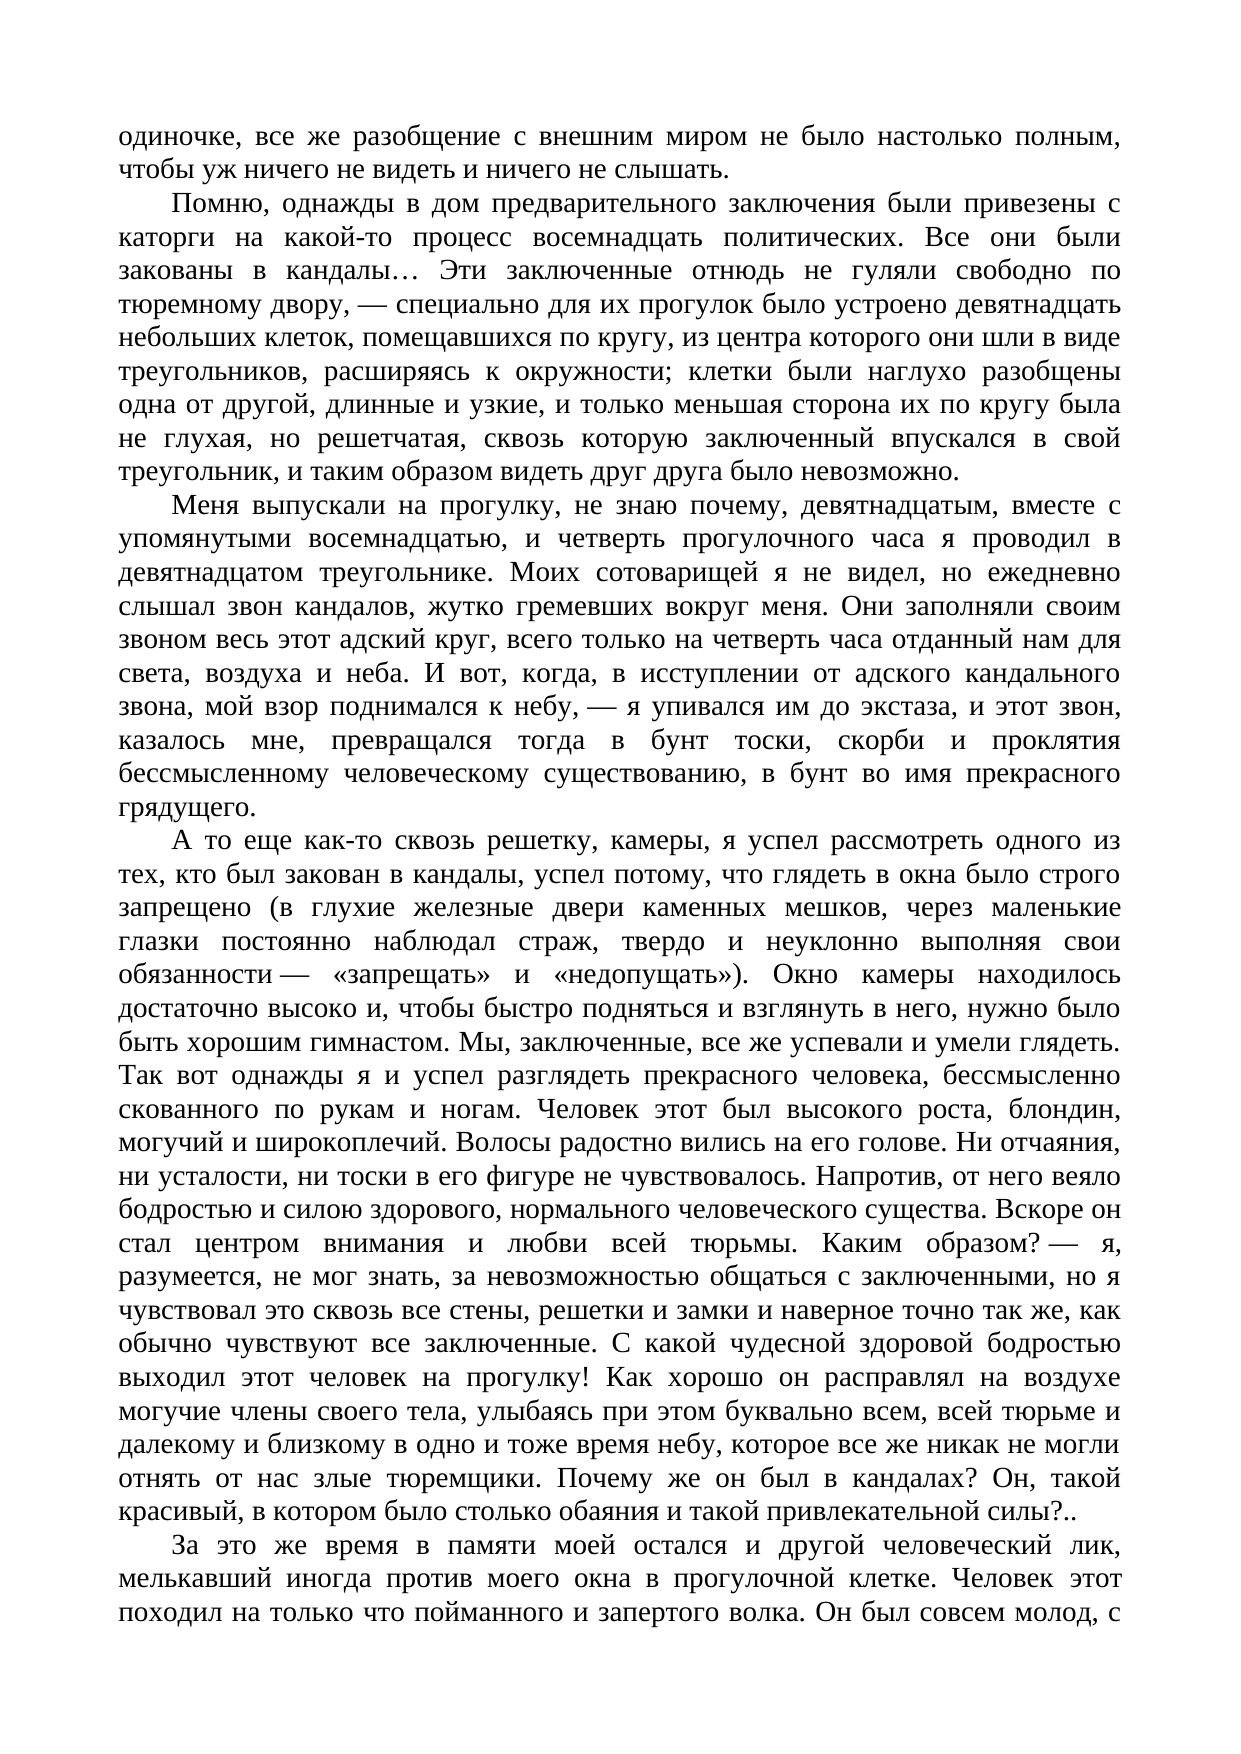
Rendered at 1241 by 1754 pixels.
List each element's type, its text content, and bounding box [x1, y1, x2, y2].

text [118, 118, 1122, 185]
text А то еще как-то сквозь решетку, камеры, я успел рассмотреть одного из тех, кто был закован в кандалы, успел потому, что глядеть в окна было строго запрещено (в глухие железные {12} двери каменных мешков, через маленькие глазки постоянно наблюдал страж, твердо и неуклонно выполняя свои обязанности — «запрещать» и «недопущать»). Окно камеры находилось достаточно высоко и, чтобы быстро подняться и взглянуть в него, нужно было быть хорошим гимнастом. Мы, заключенные, все же успевали и умели глядеть. Так вот однажды я и успел разглядеть прекрасного человека, бессмысленно скованного по рукам и ногам. Человек этот был высокого роста, блондин, могучий и широкоплечий. Волосы радостно вились на его голове. Ни отчаяния, ни усталости, ни тоски в его фигуре не чувствовалось. Напротив, от него веяло бодростью и силою здорового, нормального человеческого существа. Вскоре он стал центром внимания и любви всей тюрьмы. Каким образом? — я, разумеется, не мог знать, за невозможностью общаться с заключенными, но я чувствовал это сквозь все стены, решетки и замки и наверное точно так же, как обычно чувствуют все заключенные. С какой чудесной здоровой бодростью выходил этот человек на прогулку! Как хорошо он расправлял на воздухе могучие члены своего тела, улыбаясь при этом буквально всем, всей тюрьме и далекому и близкому в одно и тоже время небу, которое все же никак не могли отнять от нас злые тюремщики. Почему же он был в кандалах? Он, такой красивый, в котором было столько обаяния и такой привлекательной силы?.. [118, 822, 1122, 1527]
text Меня выпускали на прогулку, не знаю почему, девятнадцатым, вместе с упомянутыми восемнадцатью, и четверть прогулочного часа я проводил в девятнадцатом треугольнике. Моих сотоварищей я не видел, но ежедневно слышал звон кандалов, жутко гремевших вокруг меня. Они заполняли своим звоном весь этот адский круг, всего только на четверть часа отданный нам для света, воздуха и неба. И вот, когда, в исступлении от адского кандального звона, мой взор поднимался к небу, — я упивался им до экстаза, и этот звон, казалось мне, превращался тогда в бунт тоски, скорби и проклятия бессмысленному человеческому существованию, в бунт во имя прекрасного грядущего. [118, 487, 1122, 822]
text {11} Помню, однажды в дом предварительного заключения были привезены с каторги на какой-то процесс восемнадцать политических. Все они были закованы в кандалы… Эти заключенные отнюдь не гуляли свободно по тюремному двору, — специально для их прогулок было устроено девятнадцать небольших клеток, помещавшихся по кругу, из центра которого они шли в виде треугольников, расширяясь к окружности; клетки были наглухо разобщены одна от другой, длинные и узкие, и только меньшая сторона их по кругу была не глухая, но решетчатая, сквозь которую заключенный впускался в свой треугольник, и таким образом видеть друг друга было невозможно. [118, 185, 1122, 487]
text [118, 1527, 1122, 1627]
